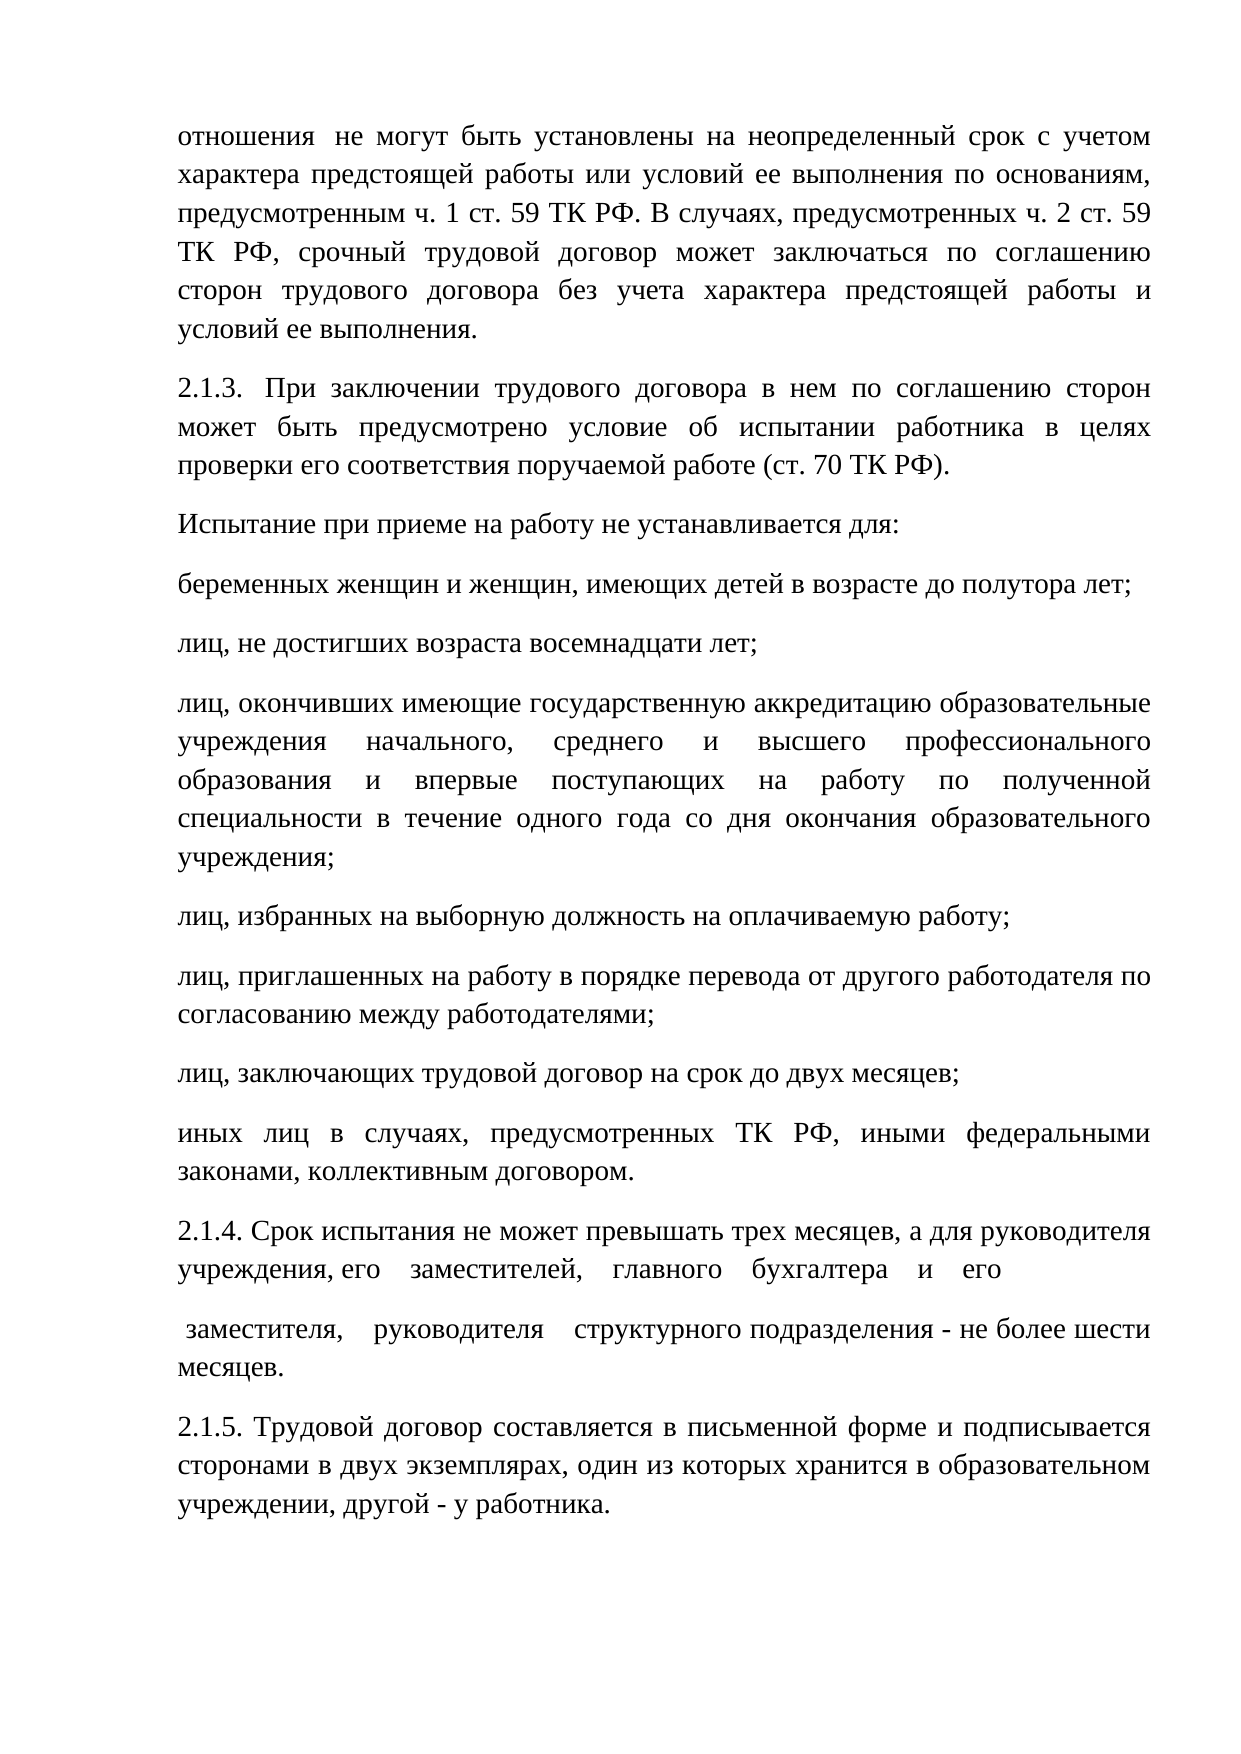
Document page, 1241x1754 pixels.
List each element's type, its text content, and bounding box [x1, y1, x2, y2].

text заместителя, руководителя структурного подразделения - не более шести месяцев. [177, 1311, 1152, 1383]
text лиц, не достигших возраста восемнадцати лет; [177, 625, 1152, 659]
text лиц, приглашенных на работу в порядке перевода от другого работодателя по согласованию между работодателями; [177, 958, 1152, 1030]
text беременных женщин и женщин, имеющих детей в возрасте до полутора лет; [177, 566, 1152, 599]
text 2.1.5. Трудовой договор составляется в письменной форме и подписывается сторонами в двух экземплярах, один из которых хранится в образовательном учреждении, другой - у работника. [177, 1409, 1152, 1519]
text 2.1.3. При заключении трудового договора в нем по соглашению сторон может быть предусмотрено условие об испытании работника в целях проверки его соответствия поручаемой работе (ст. 70 ТК РФ). [177, 370, 1152, 481]
text иных лиц в случаях, предусмотренных ТК РФ, иными федеральными законами, коллективным договором. [177, 1115, 1152, 1187]
text Испытание при приеме на работу не устанавливается для: [177, 507, 1152, 540]
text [177, 118, 1152, 344]
text лиц, избранных на выборную должность на оплачиваемую работу; [177, 898, 1152, 932]
text лиц, окончивших имеющие государственную аккредитацию образовательные учреждения начального, среднего и высшего профессионального образования и впервые поступающих на работу по полученной специальности в течение одного года со дня окончания образовательного учреждения; [177, 685, 1152, 872]
text лиц, заключающих трудовой договор на срок до двух месяцев; [177, 1056, 1152, 1089]
text 2.1.4. Срок испытания не может превышать трех месяцев, а для руководителя учреждения, его заместителей, главного бухгалтера и его [177, 1213, 1152, 1285]
